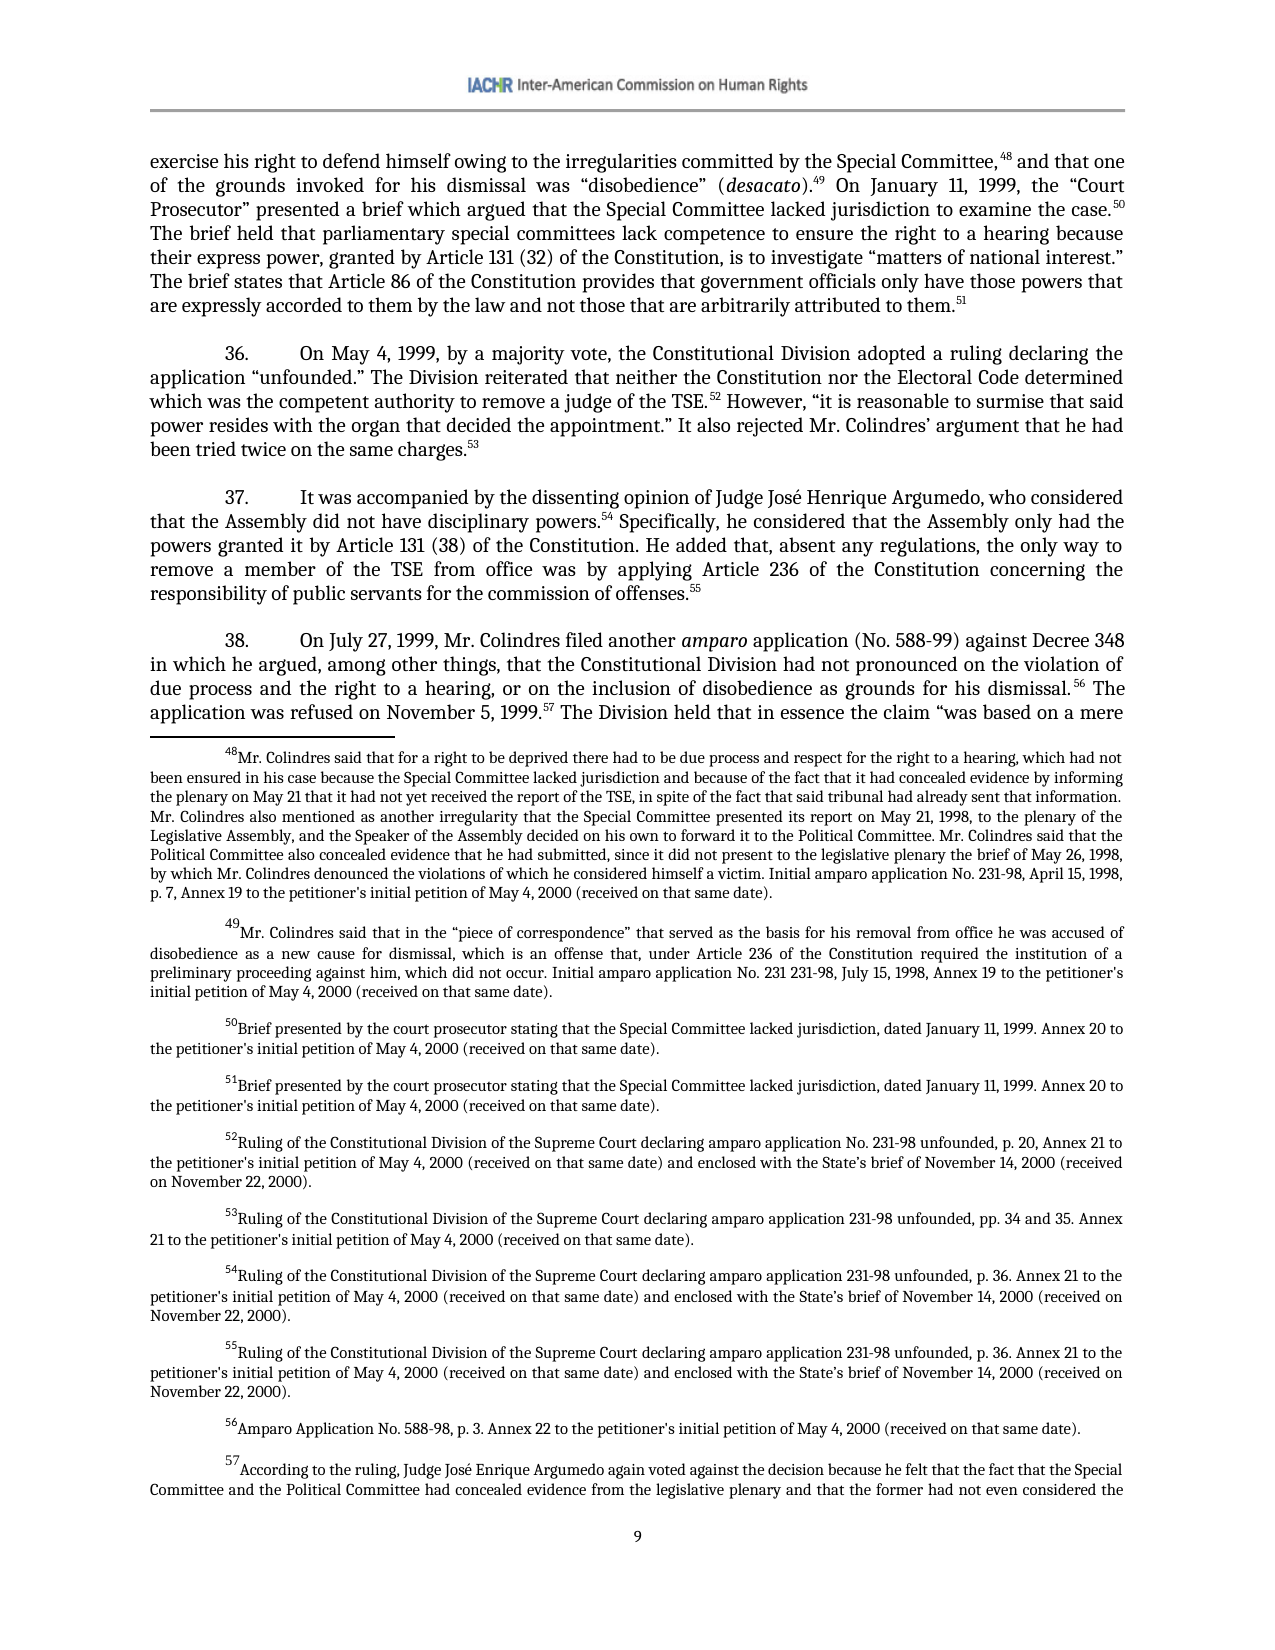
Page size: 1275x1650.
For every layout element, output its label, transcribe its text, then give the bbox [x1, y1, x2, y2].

list It was accompanied by the dissenting opinion of Judge José Henrique Argumedo, who considered that the Assembly did not have disciplinary powers. Specifically, he considered that the Assembly only had the powers granted it by Article 131 (38) of the Constitution. He added that, absent any regulations, the only way to remove a member of the TSE from office was by applying Article 236 of the Constitution concerning the responsibility of public servants for the commission of offenses. [150, 485, 1125, 605]
picture [456, 75, 819, 95]
list On May 4, 1999, by a majority vote, the Constitutional Division adopted a ruling declaring the application “unfounded.” The Division reiterated that neither the Constitution nor the Electoral Code determined which was the competent authority to remove a judge of the TSE. However, “it is reasonable to surmise that said power resides with the organ that decided the appointment.” It also rejected Mr. Colindres’ argument that he had been tried twice on the same charges. [150, 342, 1125, 461]
list On July 27, 1999, Mr. Colindres filed another amparo application (No. 588-99) against Decree 348 in which he argued, among other things, that the Constitutional Division had not pronounced on the violation of due process and the right to a hearing, or on the inclusion of disobedience as grounds for his dismissal. The application was refused on November 5, 1999. The Division held that in essence the claim “was based on a mere disagreement with the procedure followed by the Legislative Assembly” and that “the Division is not the body to review the opinions expressed by the Legislative Assembly in Legislative Decree No. 348, or the material assessments or proceedings under Article 11 of the Constitution.” [150, 629, 1125, 725]
list On July 15, 1998, Mr. Colindres filed another amparo application (No. 231-98) with the Constitutional Division against Decree 348, by which he was dismissed. Among other things, the application argued that the Assembly lacked authority to remove him from office, that he was not given any real opportunity to exercise his right to defend himself owing to the irregularities committed by the Special Committee, and that one of the grounds invoked for his dismissal was “disobedience” (desacato). On January 11, 1999, the “Court Prosecutor” presented a brief which argued that the Special Committee lacked jurisdiction to examine the case. The brief held that parliamentary special committees lack competence to ensure the right to a hearing because their express power, granted by Article 131 (32) of the Constitution, is to investigate “matters of national interest.” The brief states that Article 86 of the Constitution provides that government officials only have those powers that are expressly accorded to them by the law and not those that are arbitrarily attributed to them. [150, 150, 1125, 318]
